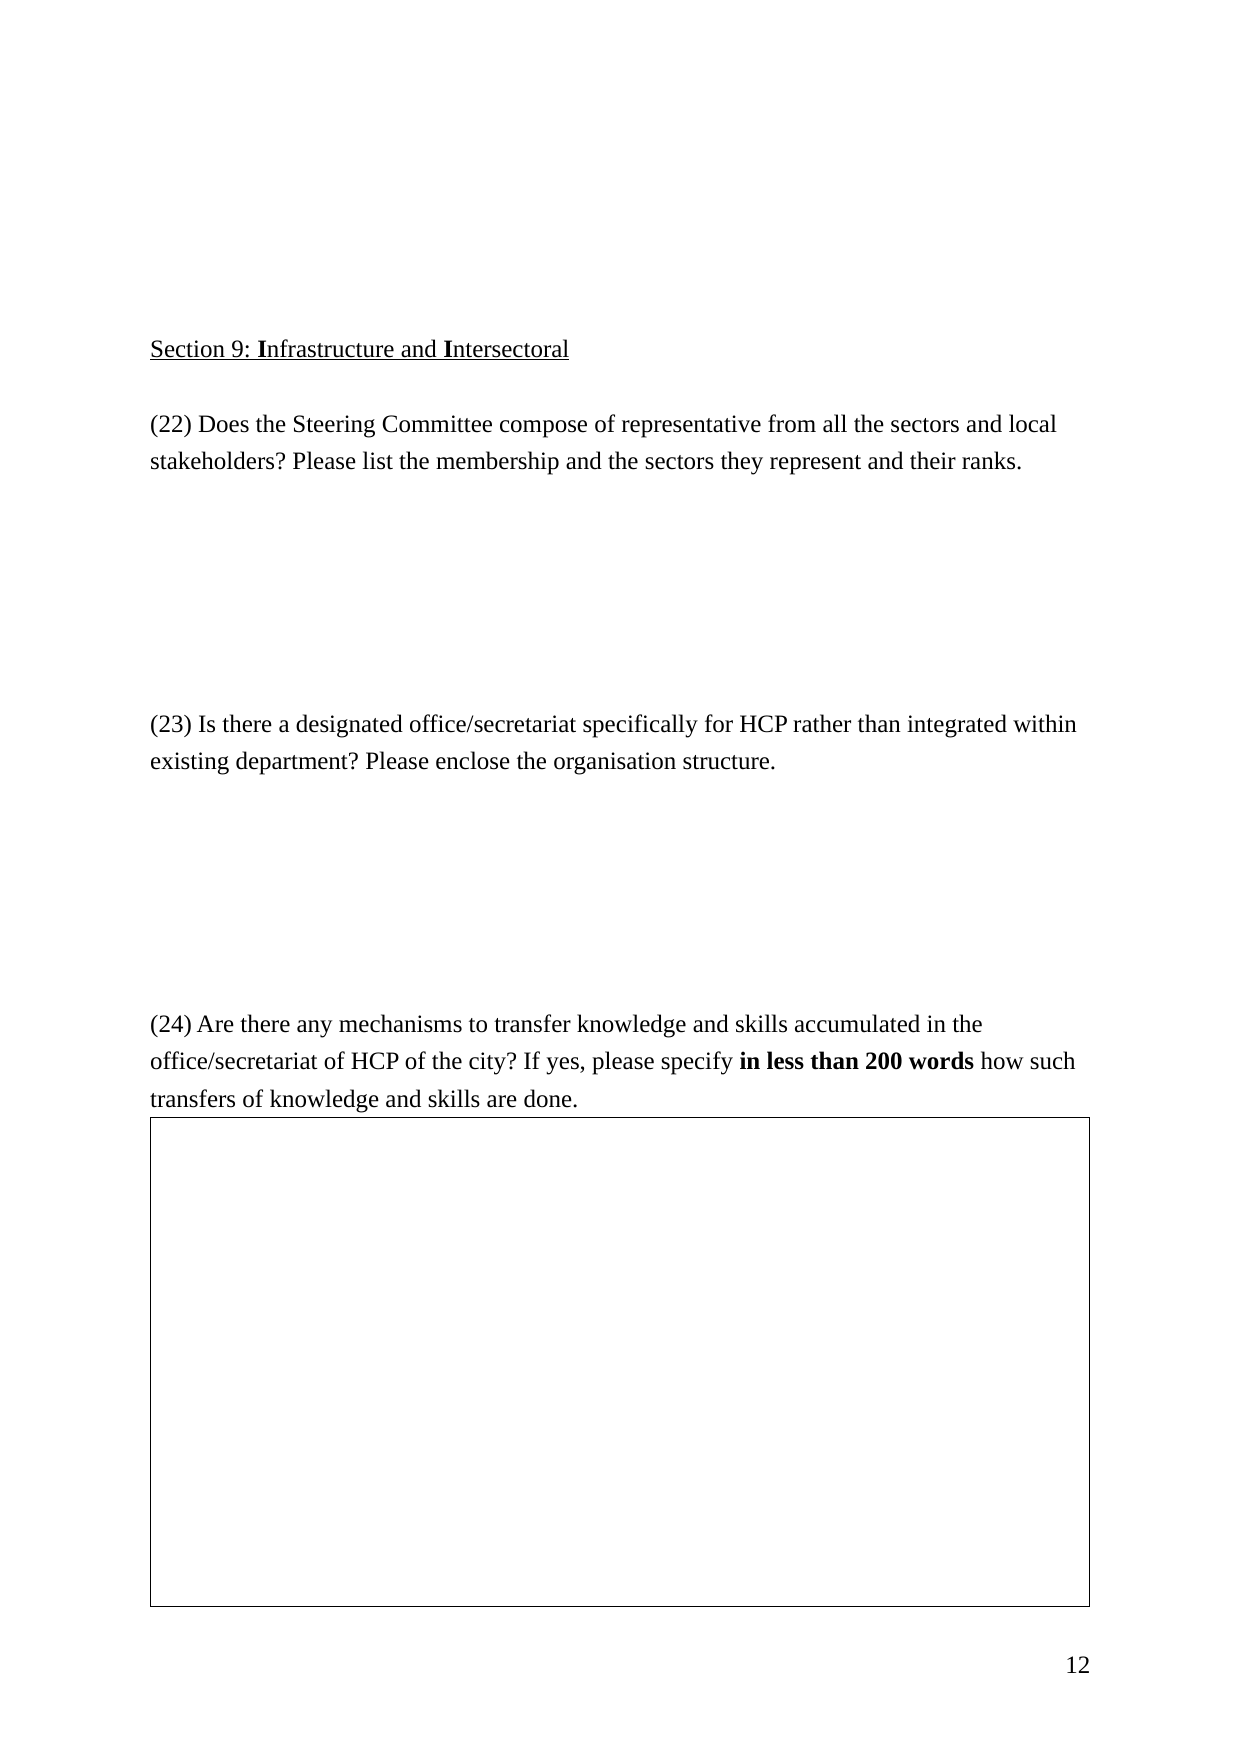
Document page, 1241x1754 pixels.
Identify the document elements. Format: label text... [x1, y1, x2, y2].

text (22) Does the Steering Committee compose of representative from all the sectors and local stakeholders? Please list the membership and the sectors they represent and their ranks. [150, 404, 1090, 479]
text Section 9: Infrastructure and Intersectoral [150, 329, 1090, 367]
text (24) Are there any mechanisms to transfer knowledge and skills accumulated in the office/secretariat of HCP of the city? If yes, please specify in less than 200 words how such transfers of knowledge and skills are done. [150, 1004, 1090, 1117]
text (23) Is there a designated office/secretariat specifically for HCP rather than integrated within existing department? Please enclose the organisation structure. [150, 704, 1090, 779]
table_header [151, 1118, 1089, 1606]
